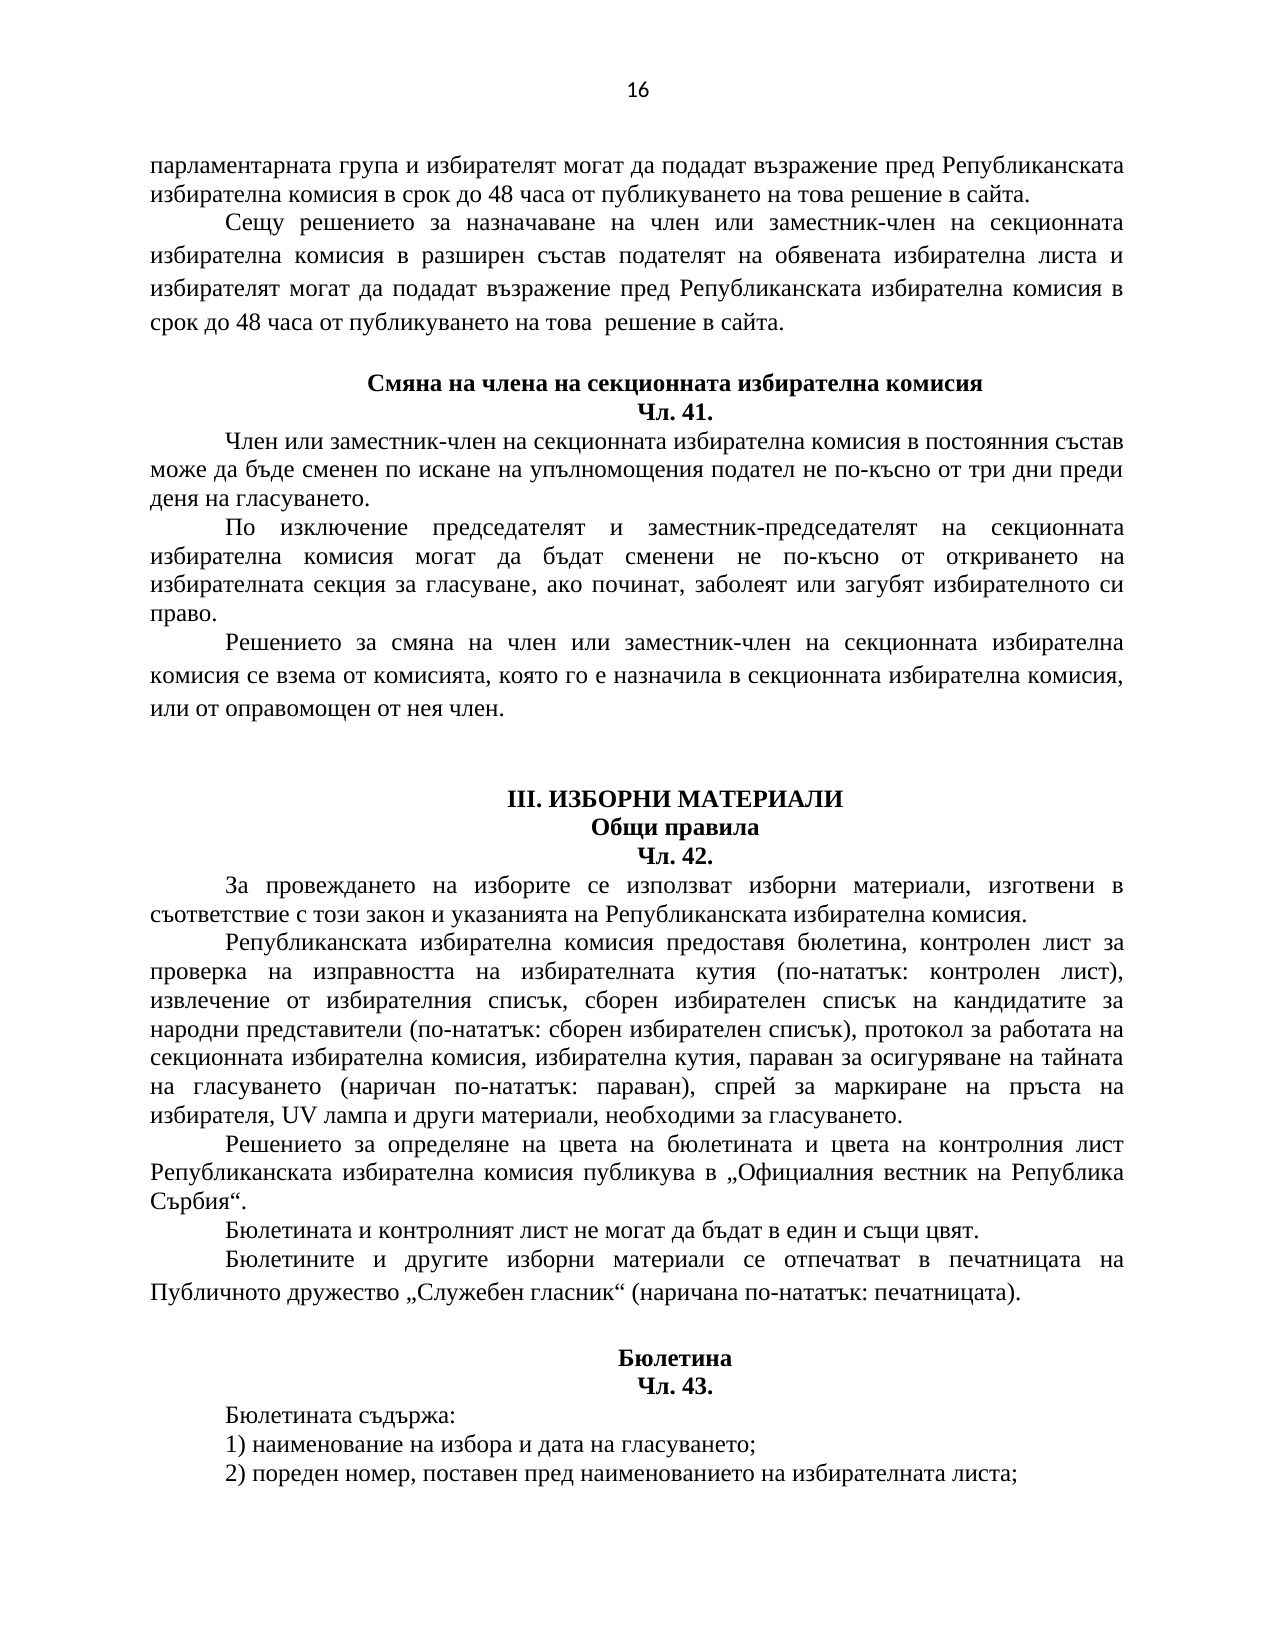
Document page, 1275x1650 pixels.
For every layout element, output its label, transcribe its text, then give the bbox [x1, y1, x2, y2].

text Общи правила [150, 812, 1125, 841]
text Републиканската избирателна комисия предоставя бюлетина, контролен лист за проверка на изправността на избирателната кутия (по-нататък: контролен лист), извлечение от избирателния списък, сборен избирателен списък на кандидатите за народни представители (по-нататък: сборен избирателен списък), протокол за работата на секционната избирателна комисия, избирателна кутия, параван за осигуряване на тайната на гласуването (наричан по-нататък: параван), спрей за маркиране на пръста на избирателя, UV лампа и други материали, необходими за гласуването. [150, 927, 1125, 1129]
text 1) наименование на избора и дата на гласуването; [150, 1429, 1125, 1458]
text Бюлетината и контролният лист не могат да бъдат в един и същи цвят. [150, 1215, 1125, 1244]
text Бюлетините и другите изборни материали се отпечатват в печатницата на Публичното дружество „Служебен гласник“ (наричана по-нататък: печатницата). [150, 1244, 1125, 1305]
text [150, 150, 1125, 207]
text Бюлетина [150, 1343, 1125, 1371]
text III. ИЗБОРНИ МАТЕРИАЛИ [150, 784, 1125, 812]
text Чл. 42. [150, 841, 1125, 870]
text Решението за определяне на цвета на бюлетината и цвета на контролния лист Републиканската избирателна комисия публикува в „Официалния вестник на Република Сърбия“. [150, 1129, 1125, 1215]
text Решението за смяна на член или заместник-член на секционната избирателна комисия се взема от комисията, която го е назначила в секционната избирателна комисия, или от оправомощен от нея член. [150, 627, 1125, 722]
text Смяна на члена на секционната избирателна комисия [150, 368, 1125, 397]
text Сещу решението за назначаване на член или заместник-член на секционната избирателна комисия в разширен състав подателят на обявената избирателна листа и избирателят могат да подадат възражение пред Републиканската избирателна комисия в срок до 48 часа от публикуването на това решение в сайта. [150, 207, 1125, 335]
text За провеждането на изборите се използват изборни материали, изготвени в съответствие с този закон и указанията на Републиканската избирателна комисия. [150, 870, 1125, 927]
text По изключение председателят и заместник-председателят на секционната избирателна комисия могат да бъдат сменени не по-късно от откриването на избирателната секция за гласуване, ако починат, заболеят или загубят избирателното си право. [150, 512, 1125, 627]
text Чл. 41. [150, 397, 1125, 426]
text Чл. 43. [150, 1371, 1125, 1400]
text Бюлетината съдържа: [150, 1400, 1125, 1429]
text Член или заместник-член на секционната избирателна комисия в постоянния състав може да бъде сменен по искане на упълномощения подател не по-късно от три дни преди деня на гласуването. [150, 426, 1125, 512]
text 2) пореден номер, поставен пред наименованието на избирателната листа; [150, 1458, 1125, 1486]
